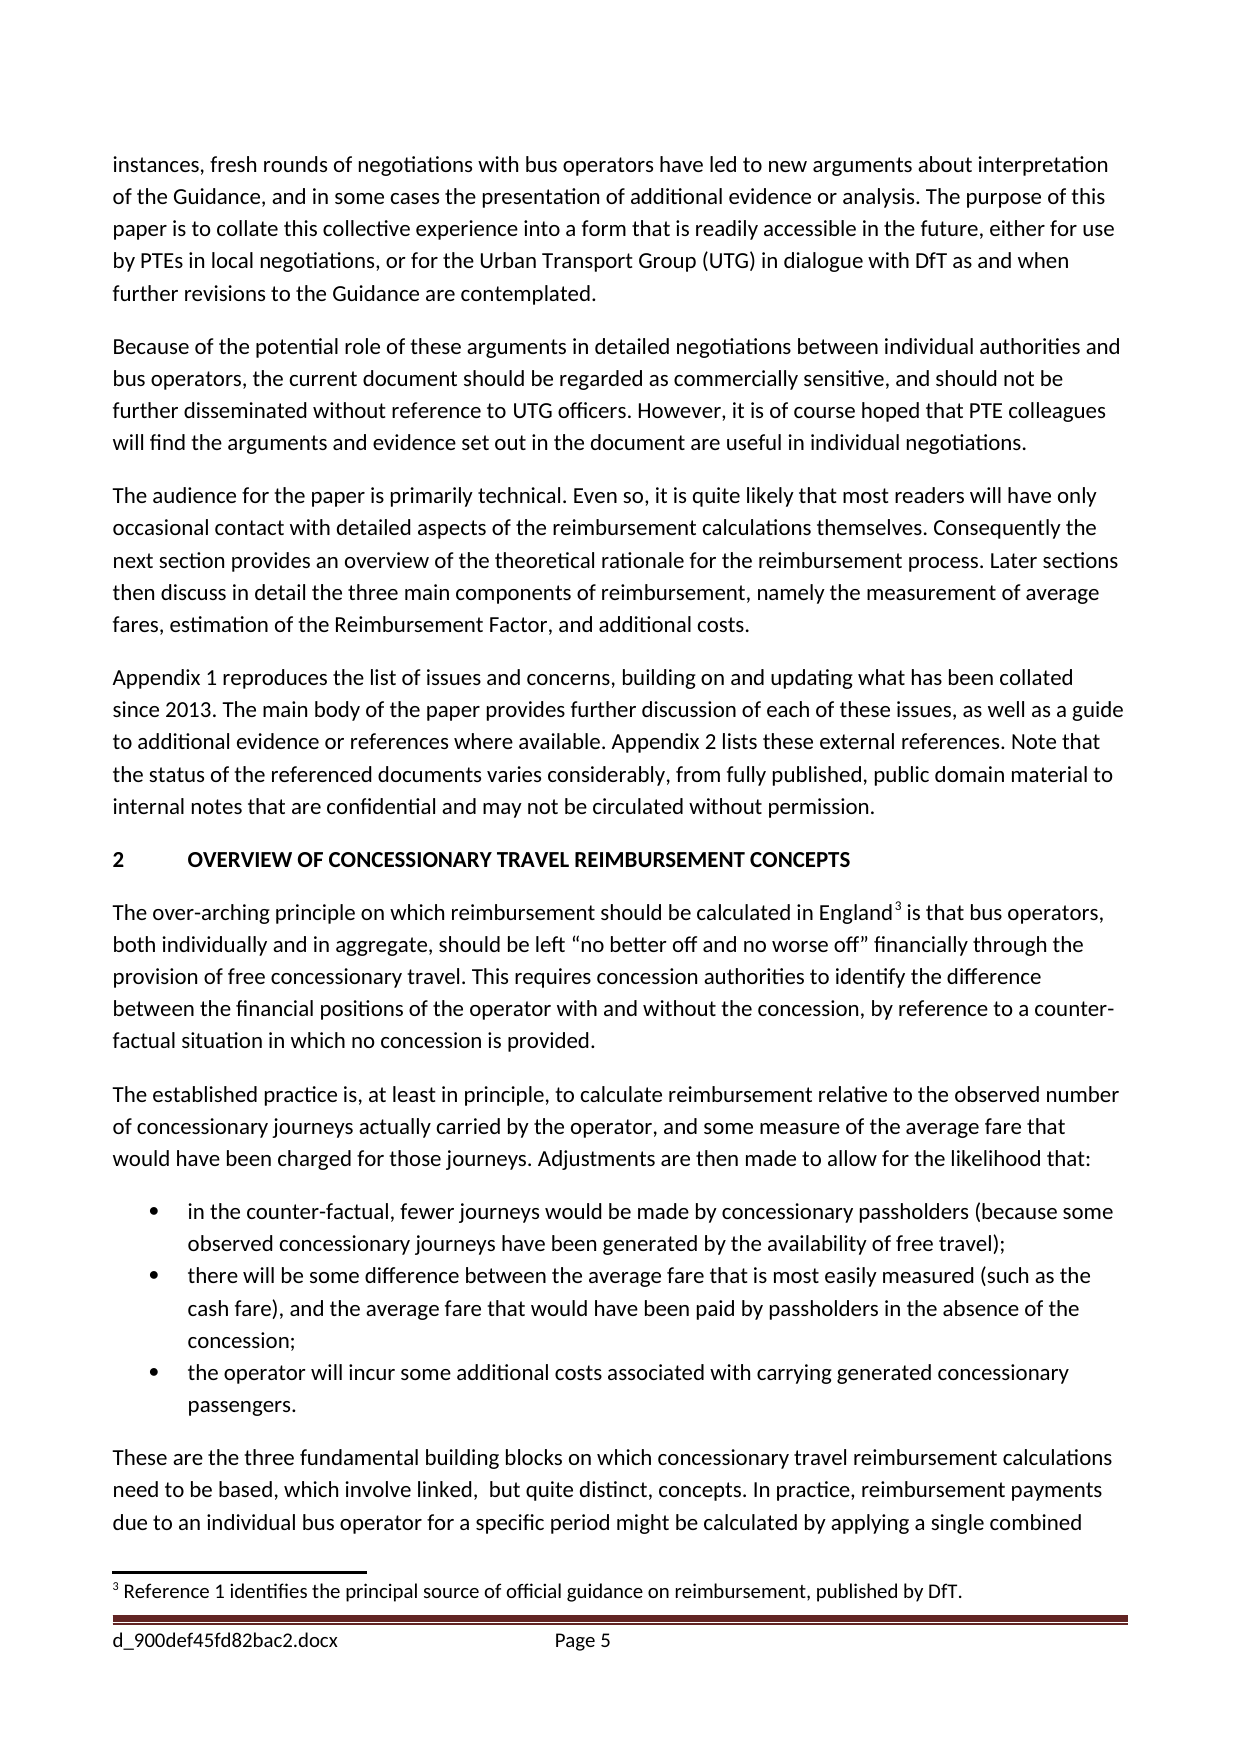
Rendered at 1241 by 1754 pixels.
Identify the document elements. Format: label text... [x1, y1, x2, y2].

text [112, 1443, 1128, 1536]
text Because of the potential role of these arguments in detailed negotiations between individual authorities and bus operators, the current document should be regarded as commercially sensitive, and should not be further disseminated without reference to officers. However, it is of course hoped that PTE colleagues will find the arguments and evidence set out in the document are useful in individual negotiations. [112, 332, 1128, 456]
text The established practice is, at least in principle, to calculate reimbursement relative to the observed number of concessionary journeys actually carried by the operator, and some measure of the average fare that would have been charged for those journeys. Adjustments are then made to allow for the likelihood that: [112, 1080, 1128, 1172]
text The audience for the paper is primarily technical. Even so, it is quite likely that most readers will have only occasional contact with detailed aspects of the reimbursement calculations themselves. Consequently the next section provides an overview of the theoretical rationale for the reimbursement process. Later sections then discuss in detail the three main components of reimbursement, namely the measurement of average fares, estimation of the Reimbursement Factor, and additional costs. [112, 481, 1128, 638]
list the operator will incur some additional costs associated with carrying generated concessionary passengers. [150, 1358, 1128, 1418]
text 2 OVERVIEW OF CONCESSIONARY TRAVEL REIMBURSEMENT CONCEPTS [112, 845, 1128, 873]
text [112, 150, 1128, 307]
text The over-arching principle on which reimbursement should be calculated in England is that bus operators, both individually and in aggregate, should be left “no better off and no worse off” financially through the provision of free concessionary travel. This requires concession authorities to identify the difference between the financial positions of the operator with and without the concession, by reference to a counter-factual situation in which no concession is provided. [112, 898, 1128, 1055]
list in the counter-factual, fewer journeys would be made by concessionary passholders (because some observed concessionary journeys have been generated by the availability of free travel); [150, 1197, 1128, 1257]
list there will be some difference between the average fare that is most easily measured (such as the cash fare), and the average fare that would have been paid by passholders in the absence of the concession; [150, 1261, 1128, 1354]
text Appendix 1 reproduces the list of issues and concerns, building on and updating what has been collated since 2013. The main body of the paper provides further discussion of each of these issues, as well as a guide to additional evidence or references where available. Appendix 2 lists these external references. Note that the status of the referenced documents varies considerably, from fully published, public domain material to internal notes that are confidential and may not be circulated without permission. [112, 663, 1128, 820]
